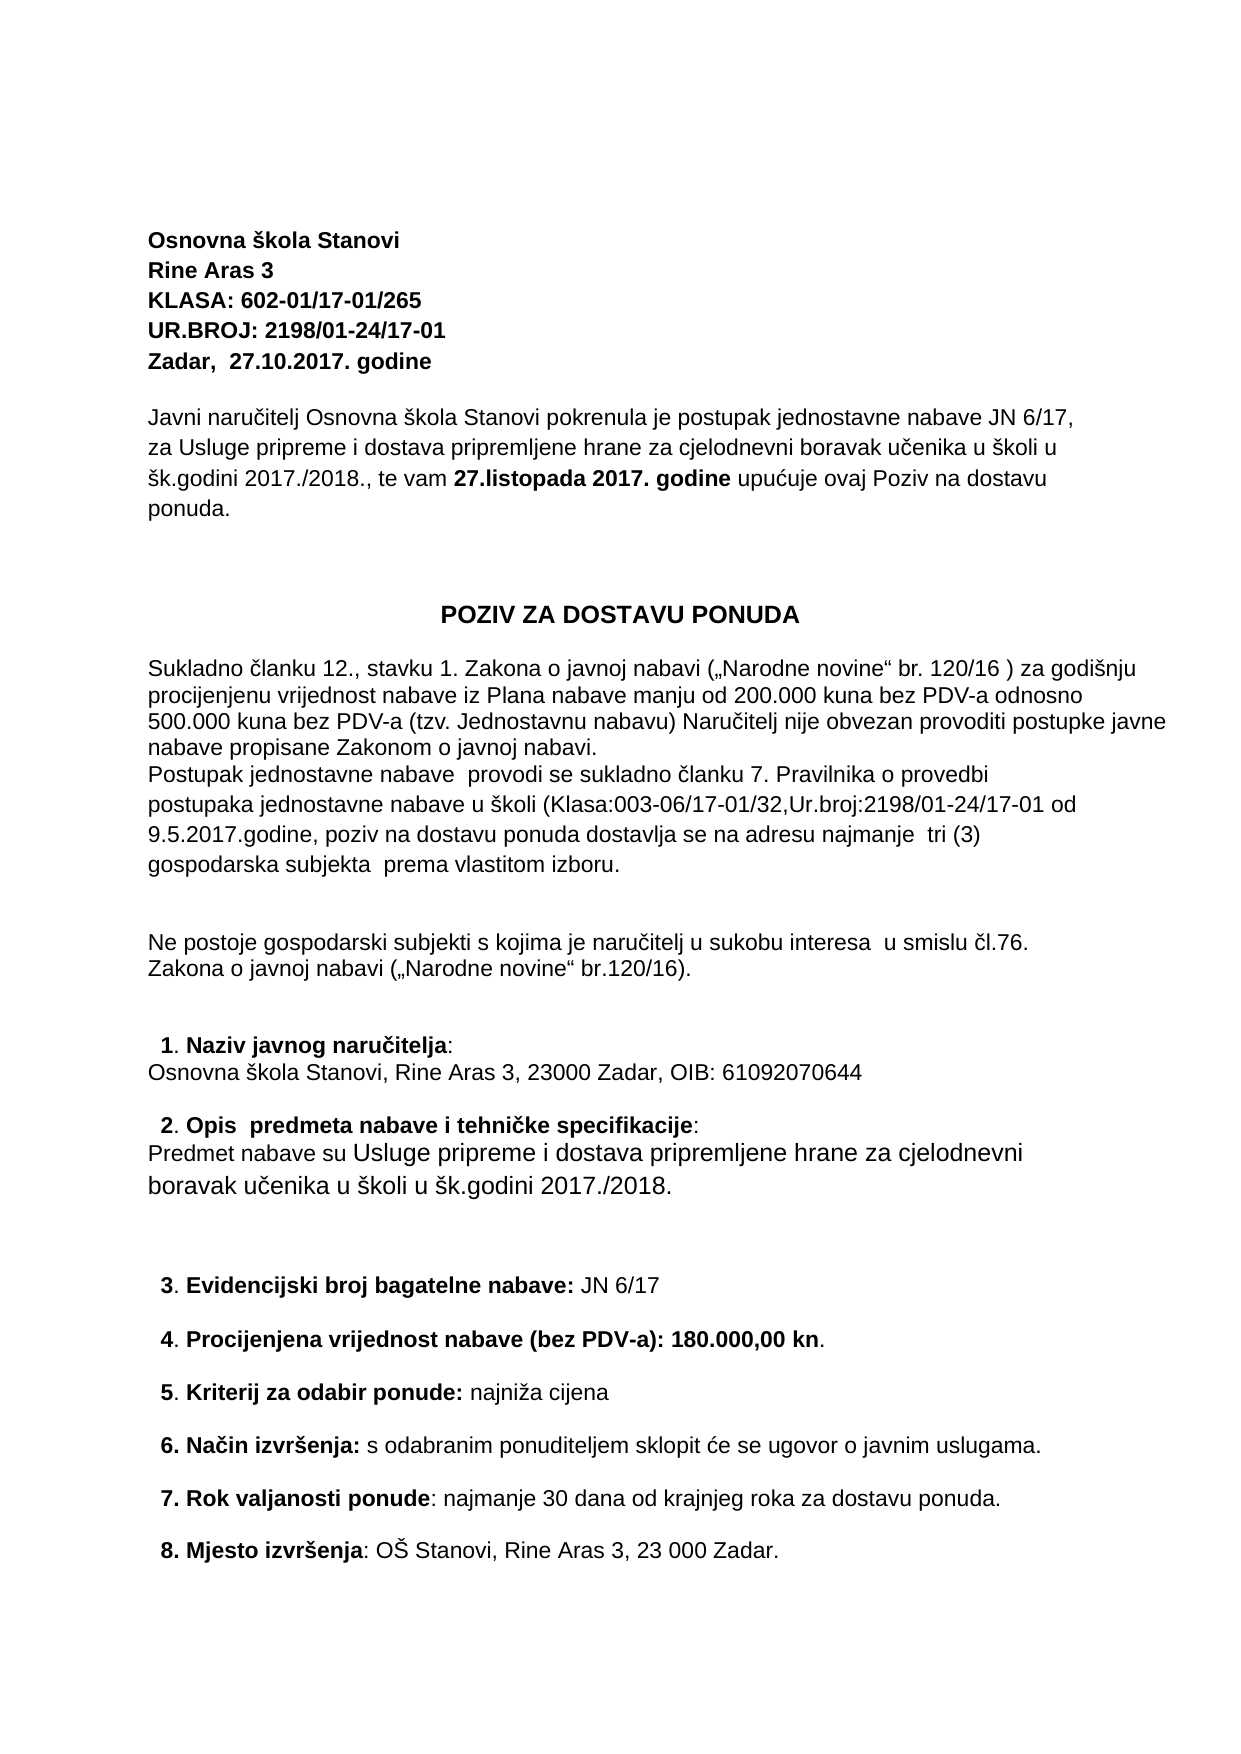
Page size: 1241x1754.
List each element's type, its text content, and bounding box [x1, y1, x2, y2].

text Zadar, 27.10.2017. godine [148, 348, 1093, 374]
text Sukladno članku 12., stavku 1. Zakona o javnoj nabavi („Narodne novine“ br. 120/16 ) za godišnju procijenjenu vrijednost nabave iz Plana nabave manju od 200.000 kuna bez PDV-a odnosno 500.000 kuna bez PDV-a (tzv. Jednostavnu nabavu) Naručitelj nije obvezan provoditi postupke javne nabave propisane Zakonom o javnoj nabavi. [148, 655, 1166, 761]
text Javni naručitelj Osnovna škola Stanovi pokrenula je postupak jednostavne nabave JN 6/17, za Usluge pripreme i dostava pripremljene hrane za cjelodnevni boravak učenika u školi u šk.godini 2017./2018., te vam 27.listopada 2017. godine upućuje ovaj Poziv na dostavu ponuda. [148, 404, 1093, 521]
text Osnovna škola Stanovi, Rine Aras 3, 23000 Zadar, OIB: 61092070644 [148, 1059, 1093, 1085]
text KLASA: 602-01/17-01/265 [148, 287, 1093, 313]
text 1. Naziv javnog naručitelja: [148, 1032, 1093, 1059]
text Rine Aras 3 [148, 257, 1093, 283]
text Predmet nabave su Usluge pripreme i dostava pripremljene hrane za cjelodnevni boravak učenika u školi u šk.godini 2017./2018. [148, 1138, 1093, 1200]
text 6. Način izvršenja: s odabranim ponuditeljem sklopit će se ugovor o javnim uslugama. [148, 1432, 1093, 1458]
text Ne postoje gospodarski subjekti s kojima je naručitelj u sukobu interesa u smislu čl.76. Zakona o javnoj nabavi („Narodne novine“ br.120/16). [148, 929, 1093, 981]
text 8. Mjesto izvršenja: OŠ Stanovi, Rine Aras 3, 23 000 Zadar. [148, 1537, 1093, 1563]
text UR.BROJ: 2198/01-24/17-01 [148, 317, 1093, 344]
text 2. Opis predmeta nabave i tehničke specifikacije: [148, 1112, 1093, 1138]
text Osnovna škola Stanovi [148, 227, 1093, 253]
text 3. Evidencijski broj bagatelne nabave: JN 6/17 [148, 1272, 1093, 1298]
text 4. Procijenjena vrijednost nabave (bez PDV-a): 180.000,00 kn. [148, 1326, 1093, 1353]
text 5. Kriterij za odabir ponude: najniža cijena [148, 1379, 1093, 1405]
text 7. Rok valjanosti ponude: najmanje 30 dana od krajnjeg roka za dostavu ponuda. [148, 1484, 1093, 1511]
text POZIV ZA DOSTAVU PONUDA [148, 600, 1093, 629]
text Postupak jednostavne nabave provodi se sukladno članku 7. Pravilnika o provedbi postupaka jednostavne nabave u školi (Klasa:003-06/17-01/32,Ur.broj:2198/01-24/17-01 od 9.5.2017.godine, poziv na dostavu ponuda dostavlja se na adresu najmanje tri (3) gospodarska subjekta prema vlastitom izboru. [148, 761, 1093, 878]
